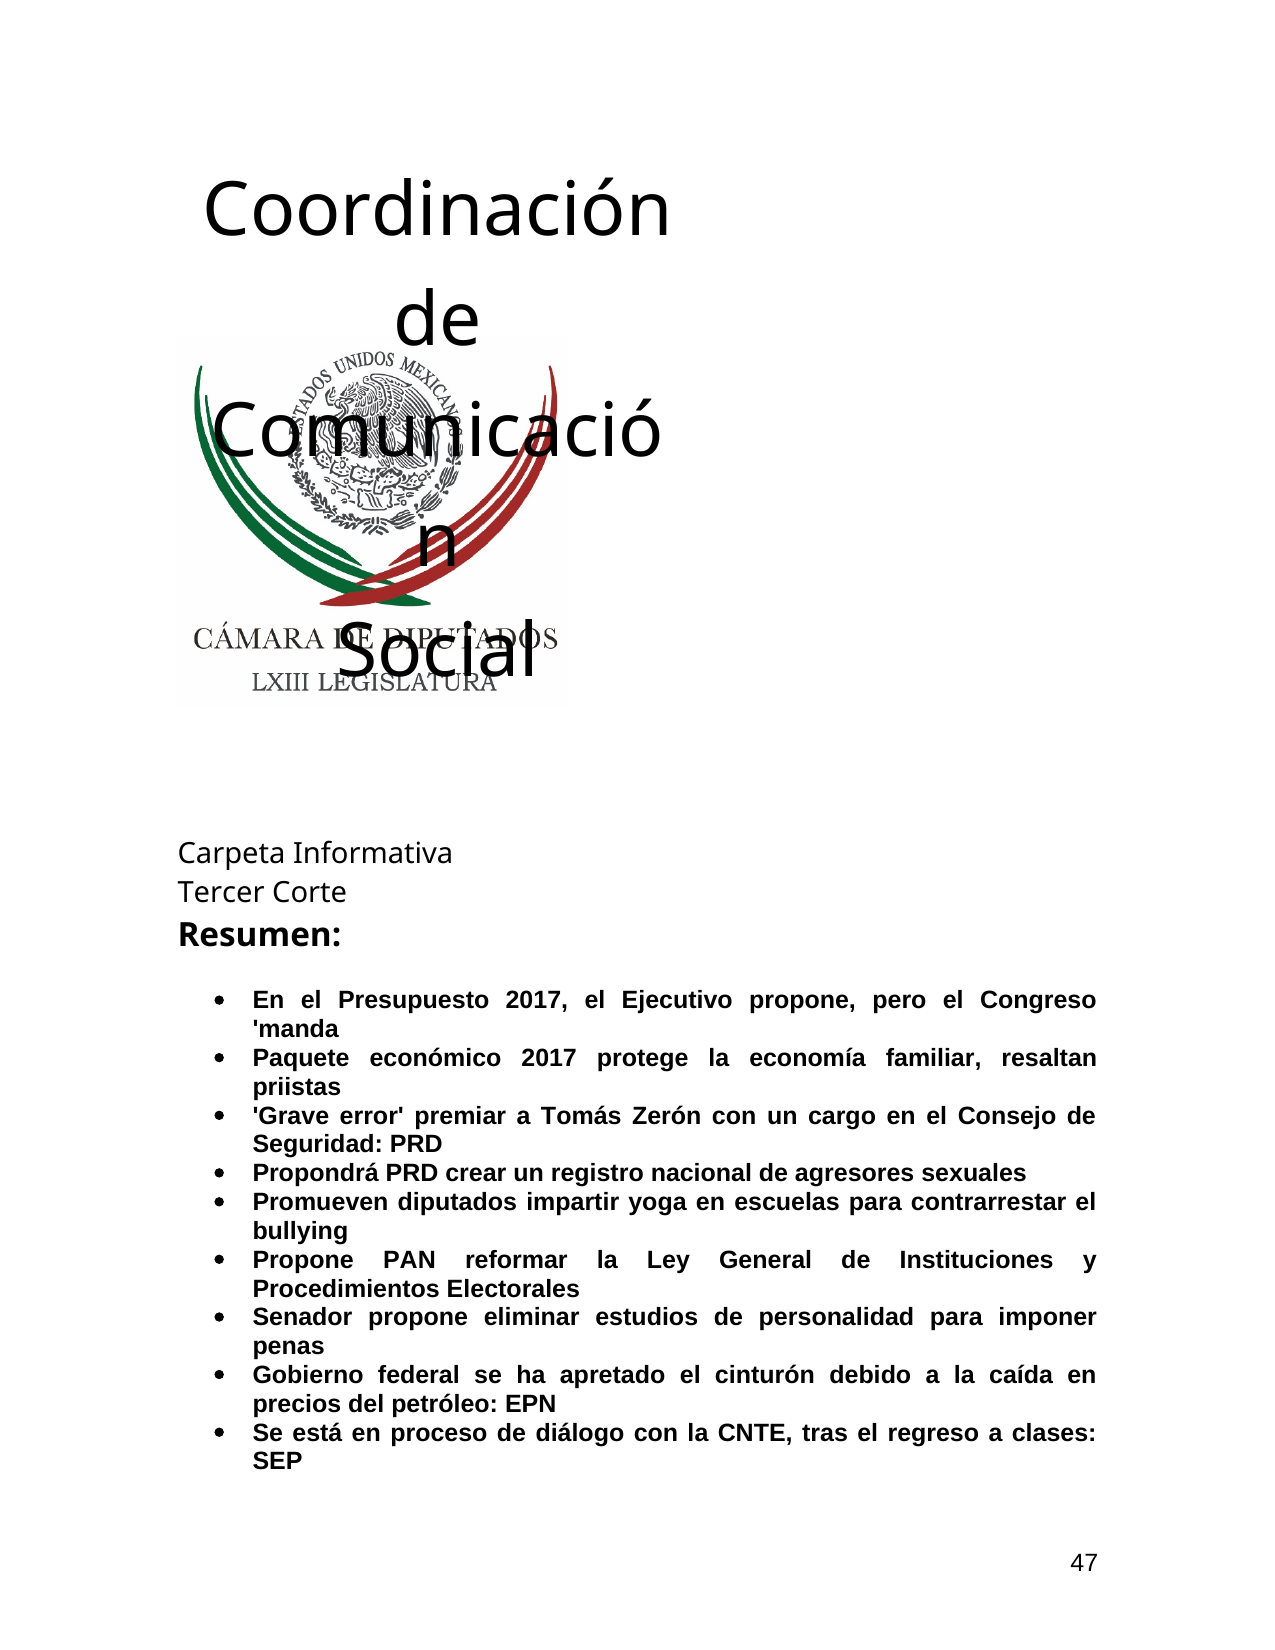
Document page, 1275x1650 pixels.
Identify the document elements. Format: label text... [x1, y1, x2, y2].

text Tercer Corte [177, 872, 1098, 911]
text Carpeta Informativa [177, 832, 1098, 872]
list 'Grave error' premiar a Tomás Zerón con un cargo en el Consejo de Seguridad: PRD [215, 1101, 1098, 1158]
list Propondrá PRD crear un registro nacional de agresores sexuales [215, 1158, 1098, 1187]
list Se está en proceso de diálogo con la CNTE, tras el regreso a clases: SEP [215, 1417, 1098, 1475]
picture [177, 337, 570, 706]
list Promueven diputados impartir yoga en escuelas para contrarrestar el bullying [215, 1187, 1098, 1245]
list En el Presupuesto 2017, el Ejecutivo propone, pero el Congreso 'manda [215, 985, 1098, 1043]
list Gobierno federal se ha apretado el cinturón debido a la caída en precios del petróleo: EPN [215, 1360, 1098, 1417]
list Paquete económico 2017 protege la economía familiar, resaltan priistas [215, 1043, 1098, 1101]
text Resumen: [177, 911, 1098, 957]
list Senador propone eliminar estudios de personalidad para imponer penas [215, 1302, 1098, 1360]
list Propone PAN reformar la Ley General de Instituciones y Procedimientos Electorales [215, 1245, 1098, 1302]
